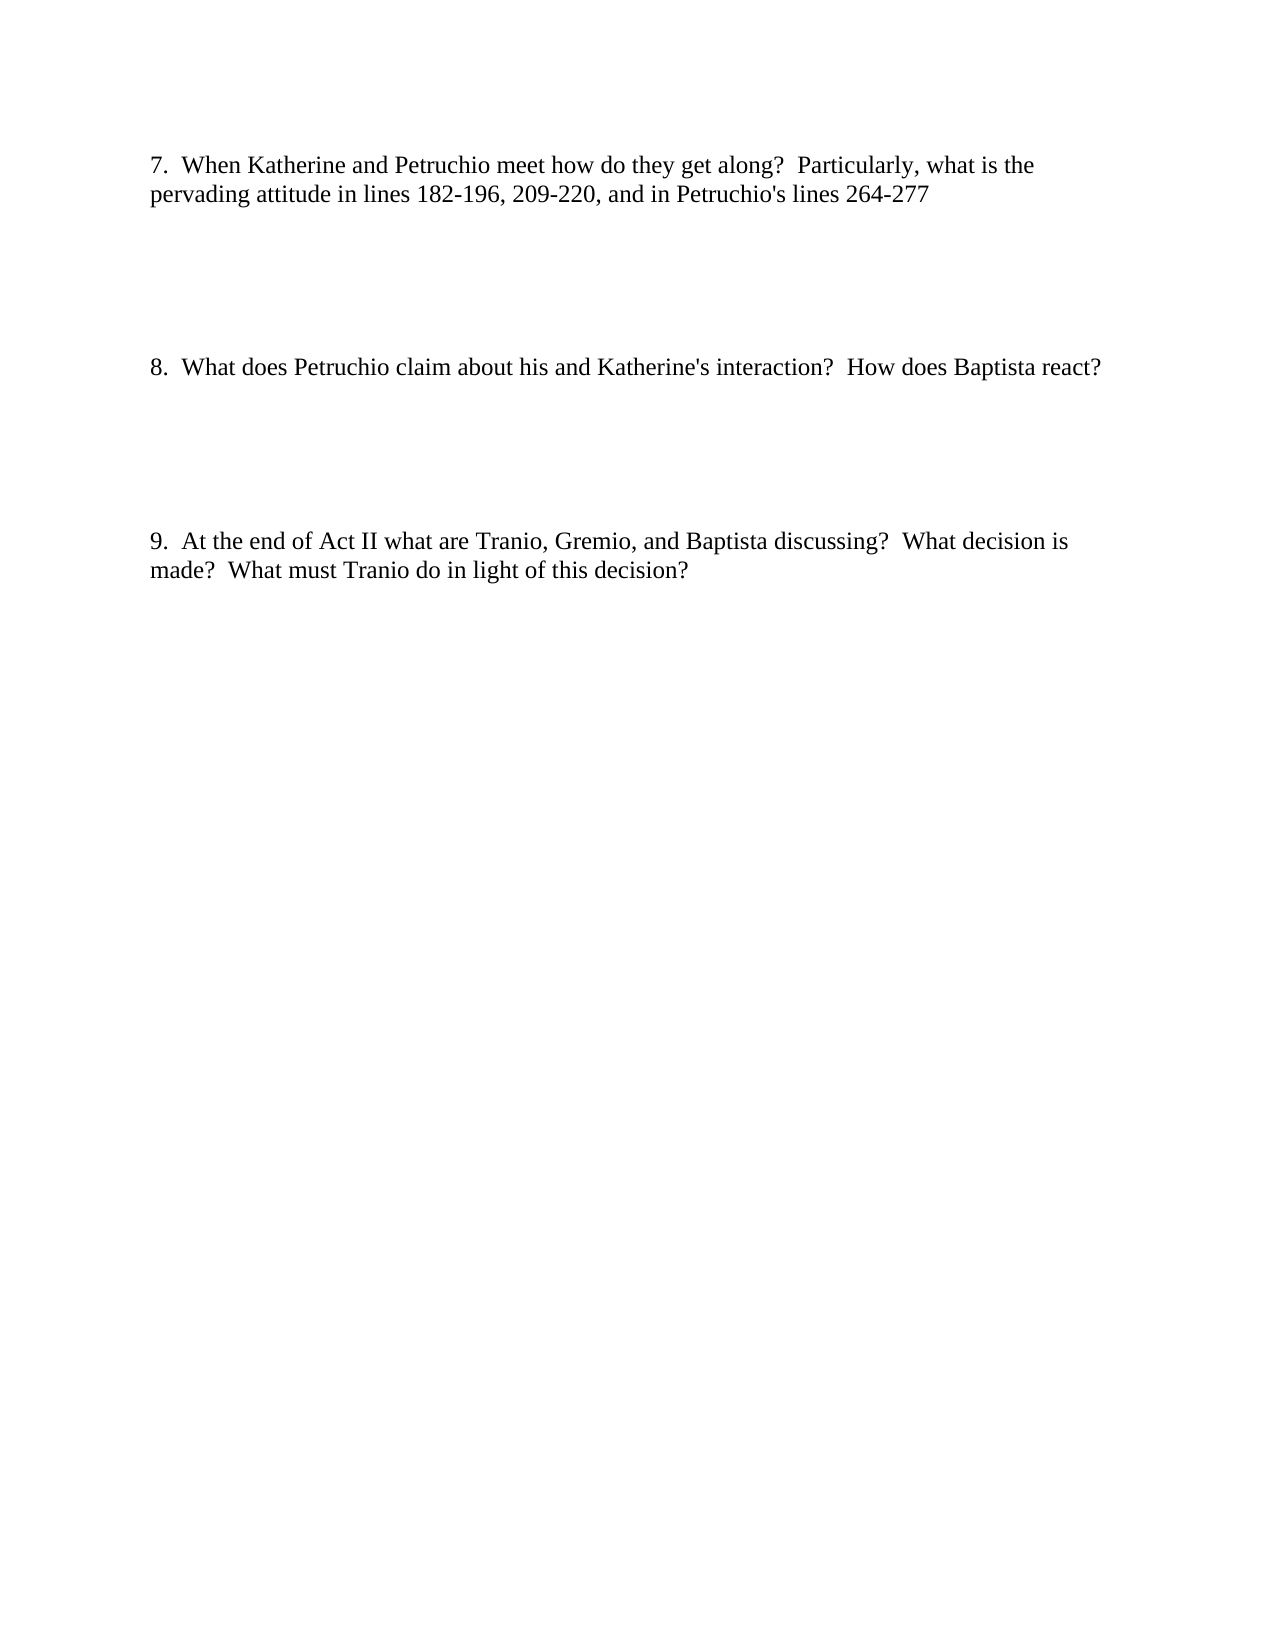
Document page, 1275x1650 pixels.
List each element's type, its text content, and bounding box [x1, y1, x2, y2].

text 9. At the end of Act II what are Tranio, Gremio, and Baptista discussing? What decision is made? What must Tranio do in light of this decision? [150, 526, 1125, 584]
text 7. When Katherine and Petruchio meet how do they get along? Particularly, what is the pervading attitude in lines 182-196, 209-220, and in Petruchio's lines 264-277 [150, 150, 1125, 207]
text 8. What does Petruchio claim about his and Katherine's interaction? How does Baptista react? [150, 352, 1125, 381]
